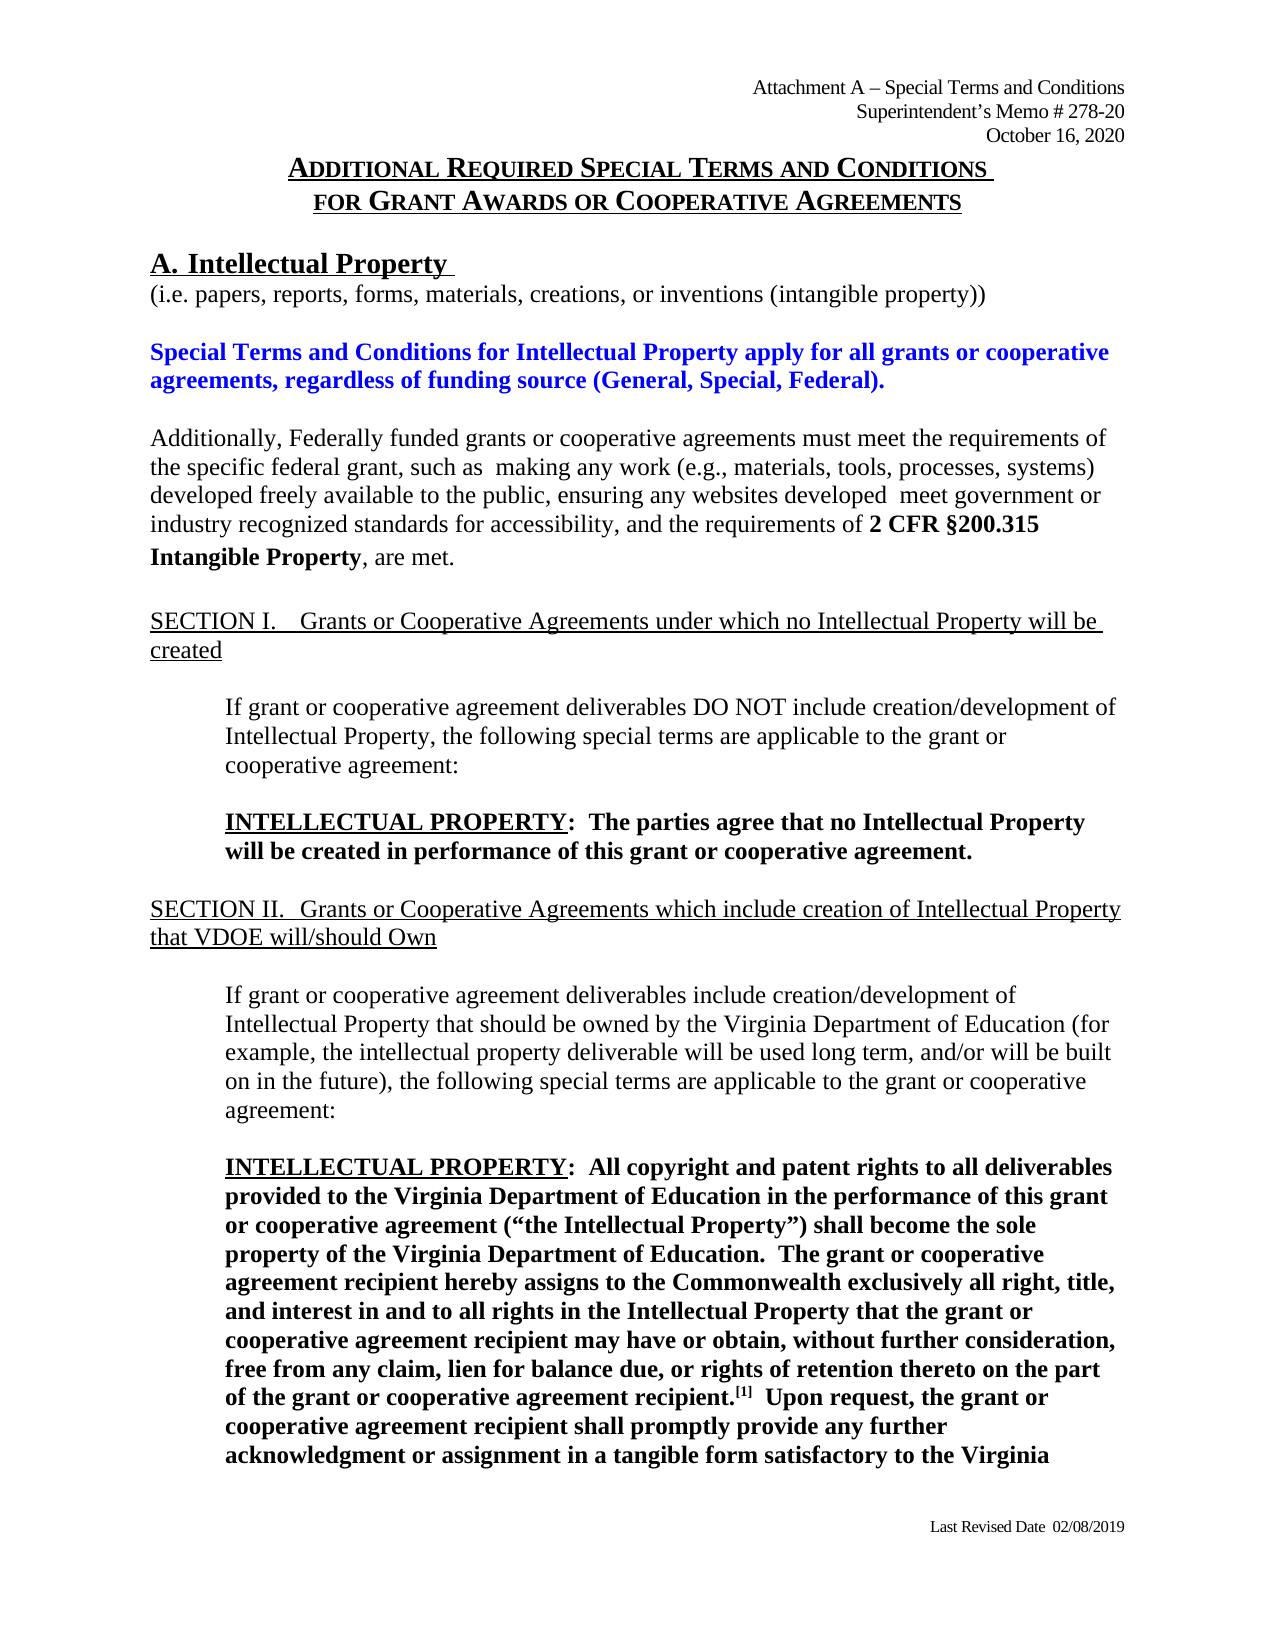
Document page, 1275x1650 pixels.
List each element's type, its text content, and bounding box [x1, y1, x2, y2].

text for Grant Awards or Cooperative Agreements [150, 183, 1125, 217]
list INTELLECTUAL PROPERTY: The parties agree that no Intellectual Property will be created in performance of this grant or cooperative agreement. [225, 807, 1125, 865]
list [225, 1152, 1125, 1469]
list If grant or cooperative agreement deliverables include creation/development of Intellectual Property that should be owned by the Virginia Department of Education (for example, the intellectual property deliverable will be used long term, and/or will be built on in the future), the following special terms are applicable to the grant or cooperative agreement: [225, 980, 1125, 1124]
text (i.e. papers, reports, forms, materials, creations, or inventions (intangible property)) [150, 279, 1125, 308]
text A. Intellectual Property [150, 246, 1125, 279]
text Additionally, Federally funded grants or cooperative agreements must meet the requirements of the specific federal grant, such as making any work (e.g., materials, tools, processes, systems) developed freely available to the public, ensuring any websites developed meet government or industry recognized standards for accessibility, and the requirements of 2 CFR §200.315 Intangible Property, are met. [150, 423, 1125, 572]
text SECTION I. Grants or Cooperative Agreements under which no Intellectual Property will be created [150, 606, 1125, 664]
text Additional Required Special Terms and Conditions [150, 150, 1125, 183]
text Special Terms and Conditions for Intellectual Property apply for all grants or cooperative agreements, regardless of funding source (General, Special, Federal). [150, 337, 1125, 394]
list SECTION II. Grants or Cooperative Agreements which include creation of Intellectual Property that VDOE will/should Own [150, 894, 1125, 951]
list If grant or cooperative agreement deliverables DO NOT include creation/development of Intellectual Property, the following special terms are applicable to the grant or cooperative agreement: [225, 692, 1125, 779]
